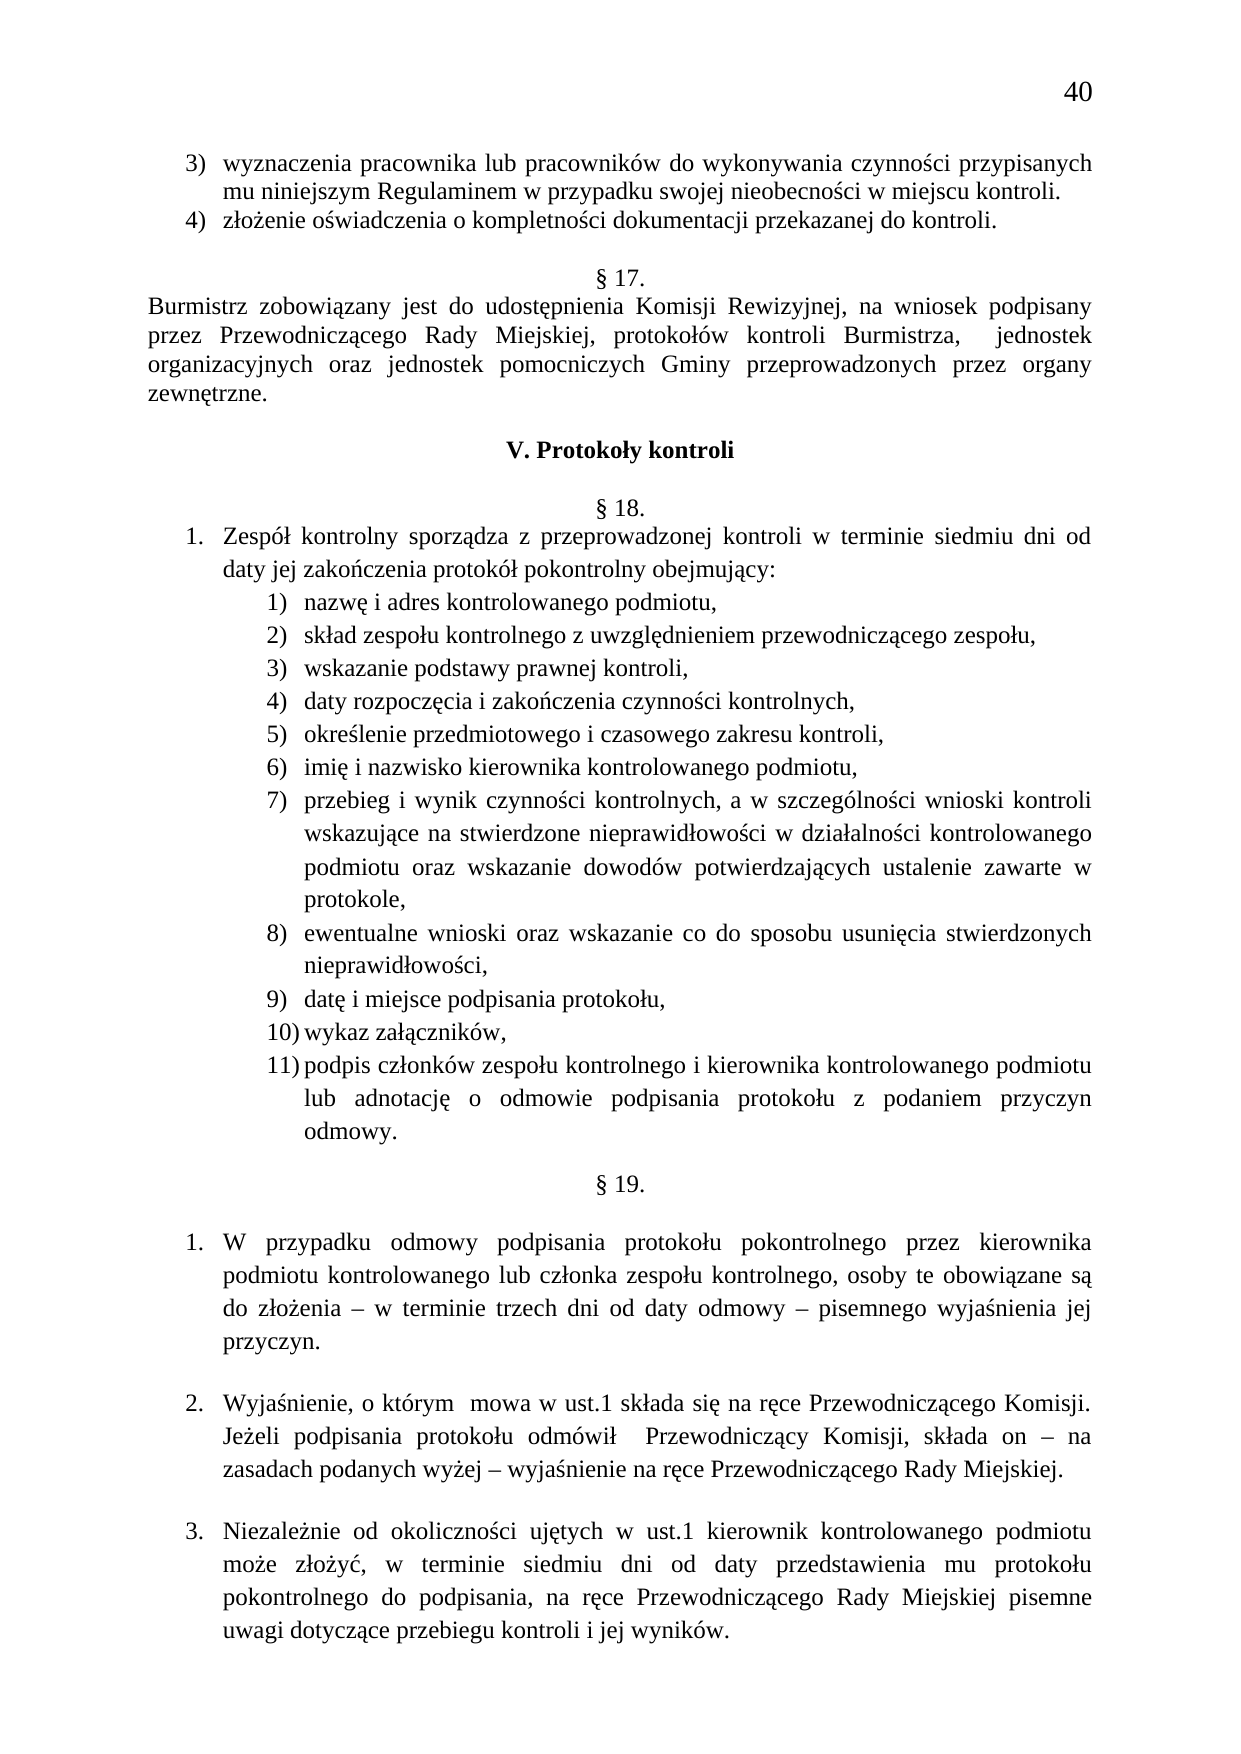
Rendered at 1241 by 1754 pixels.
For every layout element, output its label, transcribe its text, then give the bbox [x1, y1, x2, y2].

list nazwę i adres kontrolowanego podmiotu, [266, 587, 1093, 616]
list Zespół kontrolny sporządza z przeprowadzonej kontroli w terminie siedmiu dni od daty jej zakończenia protokół pokontrolny obejmujący: [185, 521, 1093, 583]
list wyznaczenia pracownika lub pracowników do wykonywania czynności przypisanych mu niniejszym Regulaminem w przypadku swojej nieobecności w miejscu kontroli. [185, 148, 1093, 205]
list wykaz załączników, [266, 1017, 1093, 1045]
list skład zespołu kontrolnego z uwzględnieniem przewodniczącego zespołu, [266, 620, 1093, 649]
list Wyjaśnienie, o którym mowa w ust.1 składa się na ręce Przewodniczącego Komisji. Jeżeli podpisania protokołu odmówił Przewodniczący Komisji, składa on – na zasadach podanych wyżej – wyjaśnienie na ręce Przewodniczącego Rady Miejskiej. [185, 1388, 1093, 1483]
list złożenie oświadczenia o kompletności dokumentacji przekazanej do kontroli. [185, 205, 1093, 234]
list przebieg i wynik czynności kontrolnych, a w szczególności wnioski kontroli wskazujące na stwierdzone nieprawidłowości w działalności kontrolowanego podmiotu oraz wskazanie dowodów potwierdzających ustalenie zawarte w protokole, [266, 786, 1093, 913]
text § 18. [148, 493, 1093, 521]
list podpis członków zespołu kontrolnego i kierownika kontrolowanego podmiotu lub adnotację o odmowie podpisania protokołu z podaniem przyczyn odmowy. [266, 1050, 1093, 1144]
list ewentualne wnioski oraz wskazanie co do sposobu usunięcia stwierdzonych nieprawidłowości, [266, 918, 1093, 979]
list imię i nazwisko kierownika kontrolowanego podmiotu, [266, 752, 1093, 781]
text V. Protokoły kontroli [148, 435, 1093, 464]
list W przypadku odmowy podpisania protokołu pokontrolnego przez kierownika podmiotu kontrolowanego lub członka zespołu kontrolnego, osoby te obowiązane są do złożenia – w terminie trzech dni od daty odmowy – pisemnego wyjaśnienia jej przyczyn. [185, 1227, 1093, 1355]
text § 19. [148, 1169, 1093, 1198]
list wskazanie podstawy prawnej kontroli, [266, 653, 1093, 682]
text § 17. [148, 263, 1093, 291]
text Burmistrz zobowiązany jest do udostępnienia Komisji Rewizyjnej, na wniosek podpisany przez Przewodniczącego Rady Miejskiej, protokołów kontroli Burmistrza, jednostek organizacyjnych oraz jednostek pomocniczych Gminy przeprowadzonych przez organy zewnętrzne. [148, 291, 1093, 406]
list Niezależnie od okoliczności ujętych w ust.1 kierownik kontrolowanego podmiotu może złożyć, w terminie siedmiu dni od daty przedstawienia mu protokołu pokontrolnego do podpisania, na ręce Przewodniczącego Rady Miejskiej pisemne uwagi dotyczące przebiegu kontroli i jej wyników. [185, 1516, 1093, 1643]
list datę i miejsce podpisania protokołu, [266, 984, 1093, 1012]
list daty rozpoczęcia i zakończenia czynności kontrolnych, [266, 686, 1093, 715]
list określenie przedmiotowego i czasowego zakresu kontroli, [266, 719, 1093, 748]
